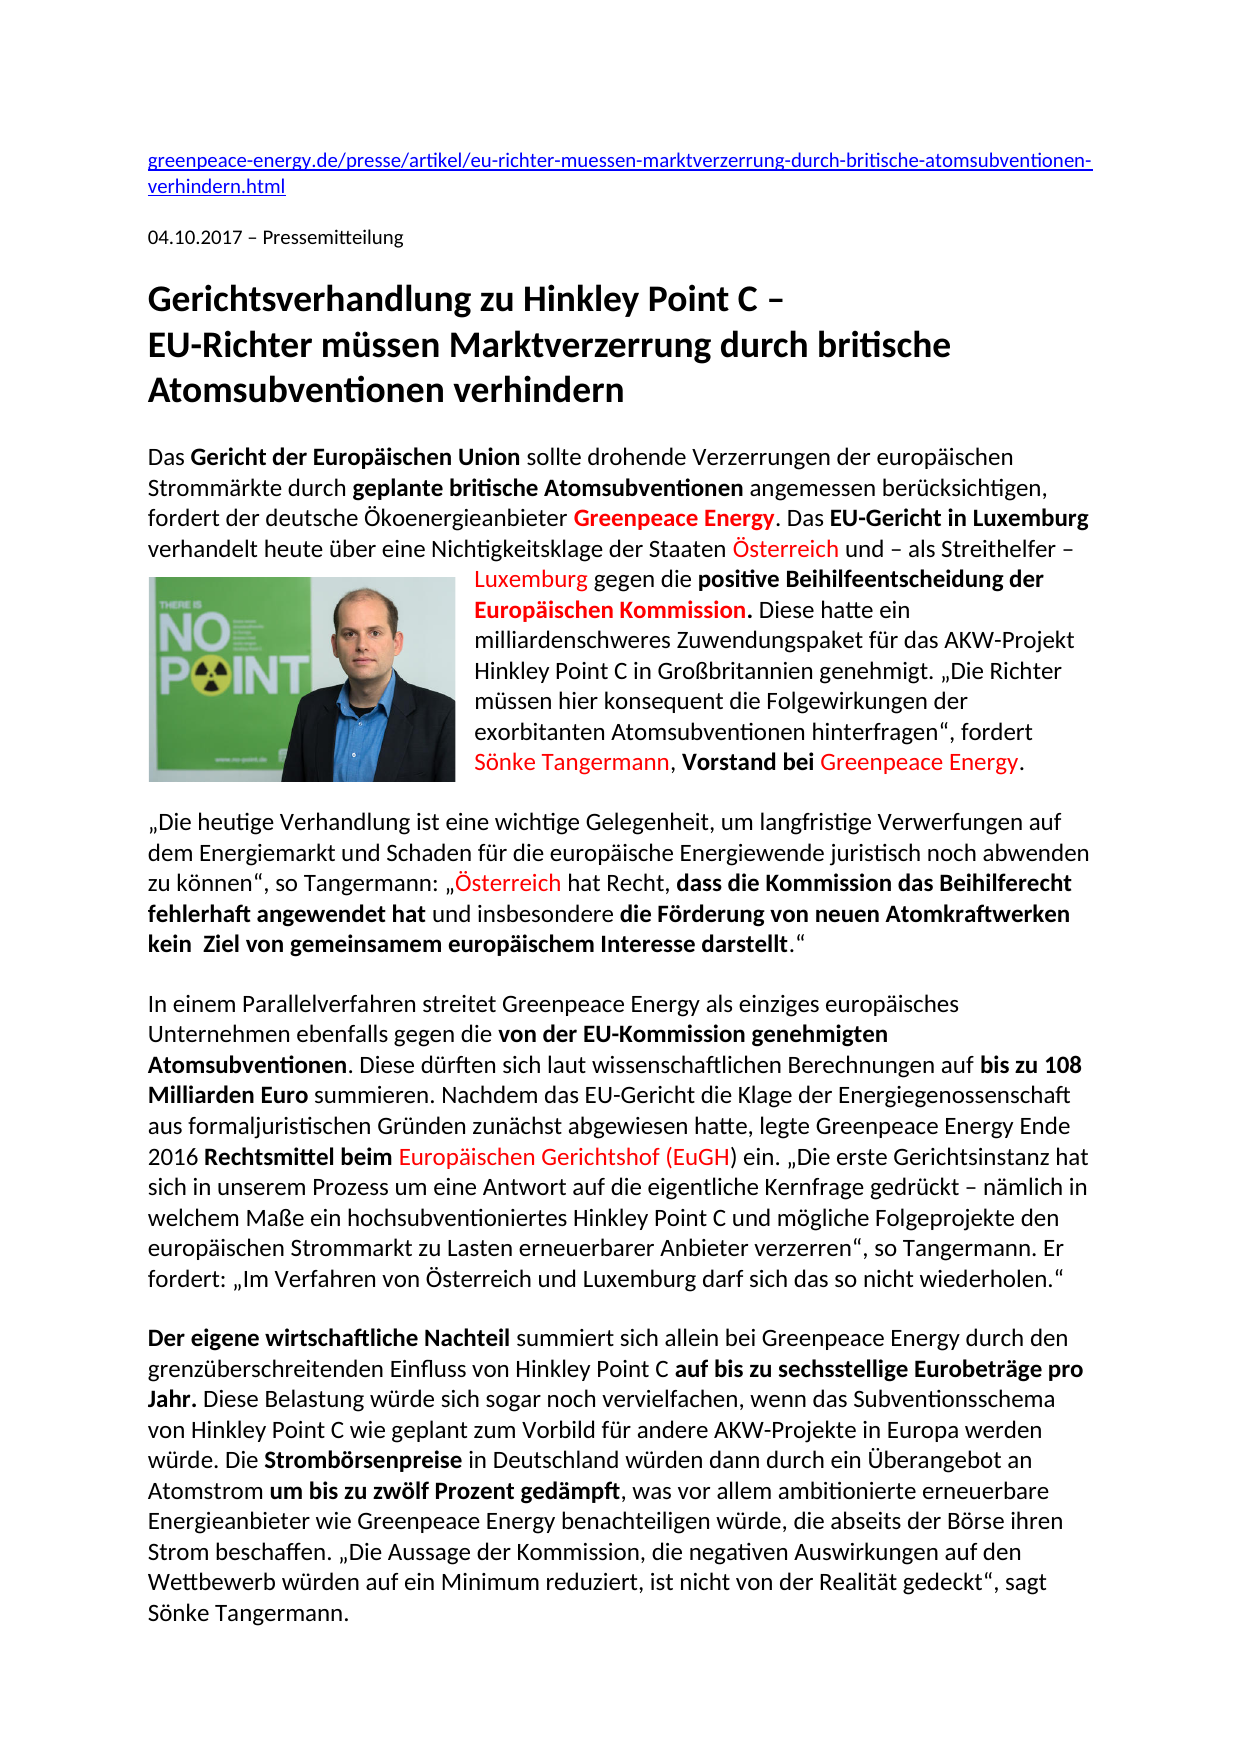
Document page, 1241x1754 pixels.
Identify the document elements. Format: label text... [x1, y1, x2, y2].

text greenpeace-energy.de/presse/artikel/eu-richter-muessen-marktverzerrung-durch-britische-atomsubventionen-verhindern.html [148, 171, 1093, 198]
text Das Gericht der Europäischen Union sollte drohende Verzerrungen der europäischen Strommärkte durch geplante britische Atomsubventionen angemessen berücksichtigen, fordert der deutsche Ökoenergieanbieter Greenpeace Energy. Das EU-Gericht in Luxemburg verhandelt heute über eine Nichtigkeitsklage der Staaten Österreich und – als Streithelfer – Luxemburg gegen die positive Beihilfeentscheidung der Europäischen Kommission. Diese hatte ein milliardenschweres Zuwendungspaket für das AKW-Projekt Hinkley Point C in Großbritannien genehmigt. „Die Richter müssen hier konsequent die Folgewirkungen der exorbitanten Atomsubventionen hinterfragen“, fordert Sönke Tangermann, Vorstand bei Greenpeace Energy. [148, 441, 1093, 777]
text In einem Parallelverfahren streitet Greenpeace Energy als einziges europäisches Unternehmen ebenfalls gegen die von der EU-Kommission genehmigten Atomsubventionen. Diese dürften sich laut wissenschaftlichen Berechnungen auf bis zu 108 Milliarden Euro summieren. Nachdem das EU-Gericht die Klage der Energiegenossenschaft aus formaljuristischen Gründen zunächst abgewiesen hatte, legte Greenpeace Energy Ende 2016 Rechtsmittel beim Europäischen Gerichtshof (EuGH) ein. „Die erste Gerichtsinstanz hat sich in unserem Prozess um eine Antwort auf die eigentliche Kernfrage gedrückt – nämlich in welchem Maße ein hochsubventioniertes Hinkley Point C und mögliche Folgeprojekte den europäischen Strommarkt zu Lasten erneuerbarer Anbieter verzerren“, so Tangermann. Er fordert: „Im Verfahren von Österreich und Luxemburg darf sich das so nicht wiederholen.“ [148, 988, 1093, 1293]
subtitle Gerichtsverhandlung zu Hinkley Point C – [148, 275, 1093, 321]
text greenpeace-energy.de/presse/artikel/eu-richter-muessen-marktverzerrung-durch-britische-atomsubventionen-verhindern.html [148, 148, 1093, 169]
text 04.10.2017 – Pressemitteilung [148, 224, 1093, 249]
text „Die heutige Verhandlung ist eine wichtige Gelegenheit, um langfristige Verwerfungen auf dem Energiemarkt und Schaden für die europäische Energiewende juristisch noch abwenden zu können“, so Tangermann: „Österreich hat Recht, dass die Kommission das Beihilferecht fehlerhaft angewendet hat und insbesondere die Förderung von neuen Atomkraftwerken kein Ziel von gemeinsamem europäischem Interesse darstellt.“ [148, 806, 1093, 959]
subtitle EU-Richter müssen Marktverzerrung durch britische Atomsubventionen verhindern [148, 321, 1093, 412]
text Der eigene wirtschaftliche Nachteil summiert sich allein bei Greenpeace Energy durch den grenzüberschreitenden Einfluss von Hinkley Point C auf bis zu sechsstellige Eurobeträge pro Jahr. Diese Belastung würde sich sogar noch vervielfachen, wenn das Subventionsschema von Hinkley Point C wie geplant zum Vorbild für andere AKW-Projekte in Europa werden würde. Die Strombörsenpreise in Deutschland würden dann durch ein Überangebot an Atomstrom um bis zu zwölf Prozent gedämpft, was vor allem ambitionierte erneuerbare Energieanbieter wie Greenpeace Energy benachteiligen würde, die abseits der Börse ihren Strom beschaffen. „Die Aussage der Kommission, die negativen Auswirkungen auf den Wettbewerb würden auf ein Minimum reduziert, ist nicht von der Realität gedeckt“, sagt Sönke Tangermann. [148, 1322, 1093, 1628]
picture [148, 577, 456, 782]
